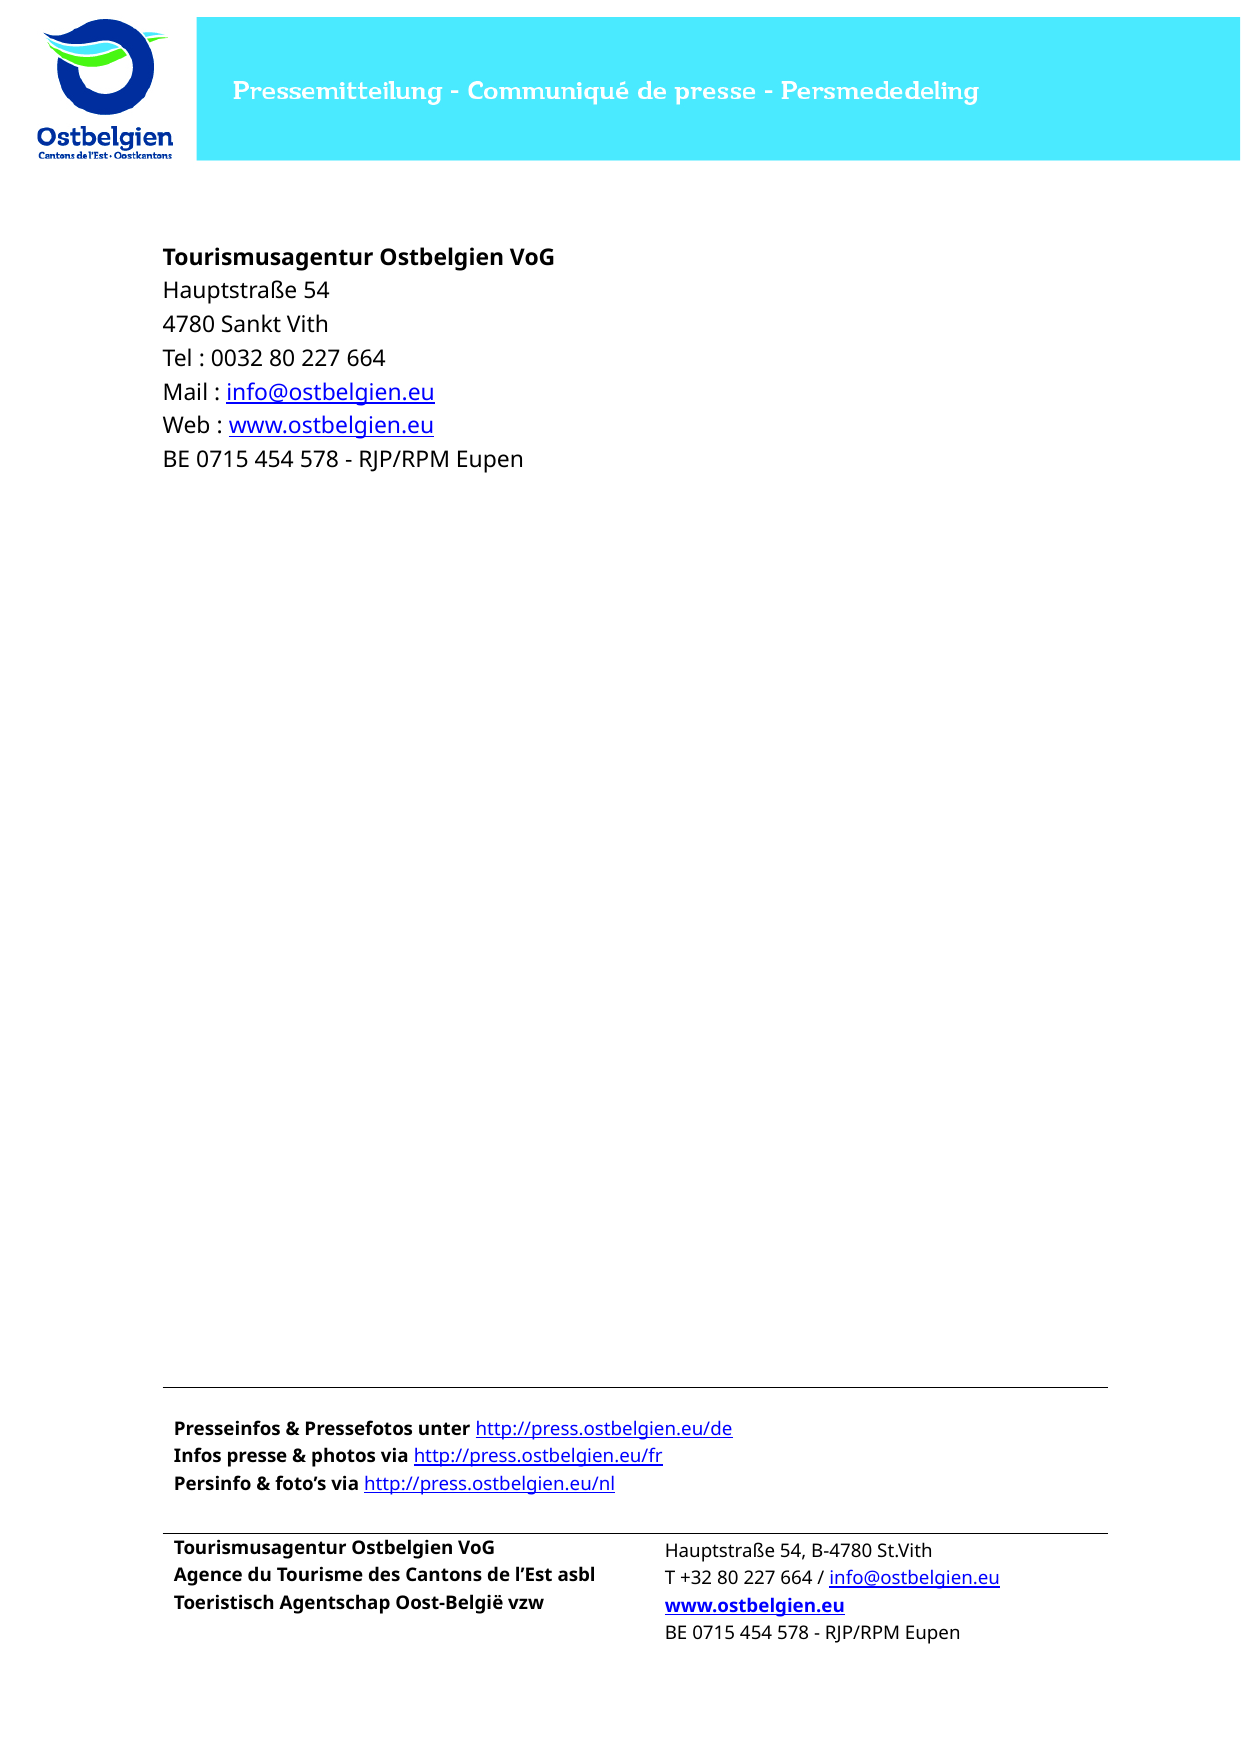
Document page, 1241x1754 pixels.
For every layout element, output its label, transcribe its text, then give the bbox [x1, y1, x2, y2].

text Web : www.ostbelgien.eu [162, 409, 1093, 441]
text BE 0715 454 578 - RJP/RPM Eupen [162, 443, 1093, 474]
text Tourismusagentur Ostbelgien VoG [162, 241, 1093, 272]
text Mail : info@ostbelgien.eu [162, 376, 1093, 407]
text Tel : 0032 80 227 664 [162, 342, 1093, 373]
text Hauptstraße 54 [162, 274, 1093, 306]
picture [15, 0, 1241, 178]
text 4780 Sankt Vith [162, 308, 1093, 339]
